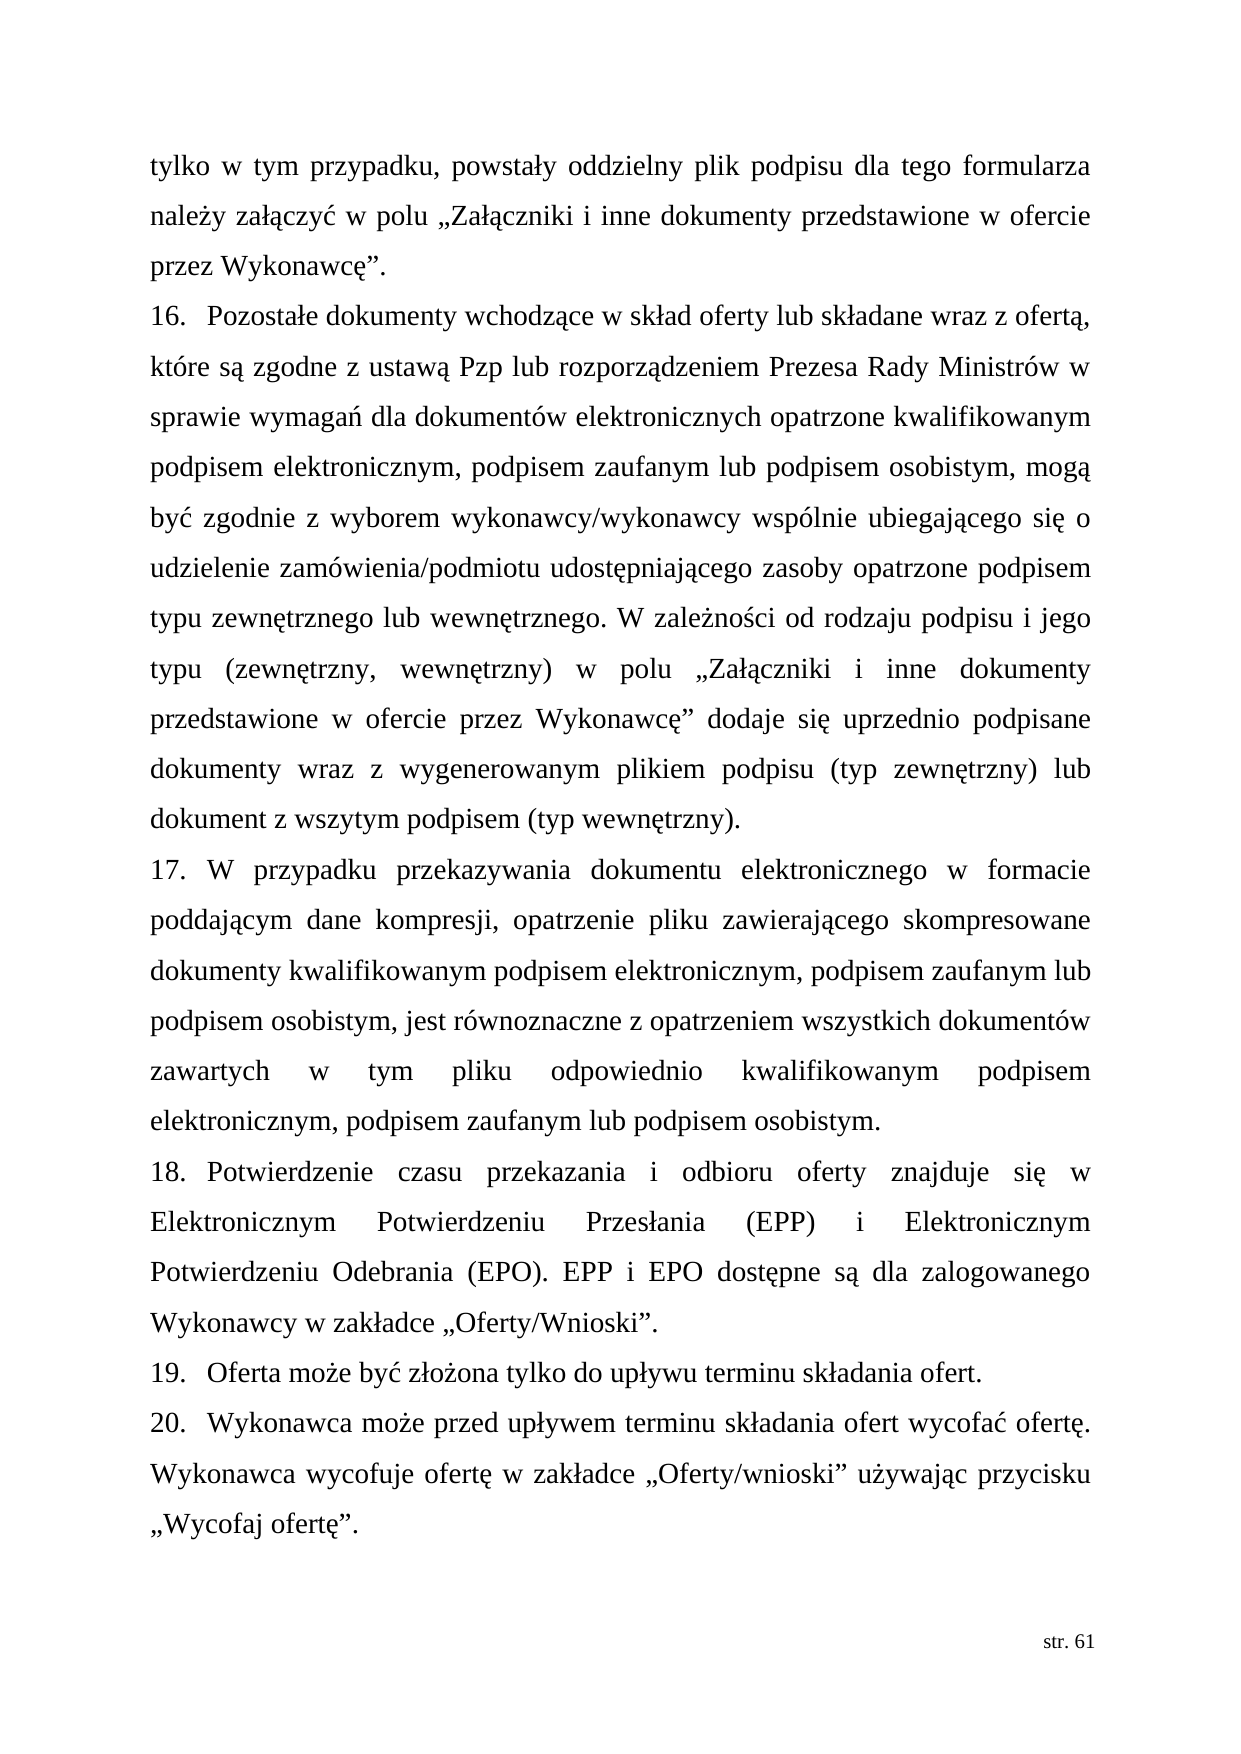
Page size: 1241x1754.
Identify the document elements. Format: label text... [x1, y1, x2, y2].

text 19. Oferta może być złożona tylko do upływu terminu składania ofert. [150, 1355, 1092, 1389]
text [150, 148, 1092, 282]
text 20. Wykonawca może przed upływem terminu składania ofert wycofać ofertę. Wykonawca wycofuje ofertę w zakładce „Oferty/wnioski” używając przycisku „Wycofaj ofertę”. [150, 1405, 1092, 1539]
text 16. Pozostałe dokumenty wchodzące w skład oferty lub składane wraz z ofertą, które są zgodne z ustawą Pzp lub rozporządzeniem Prezesa Rady Ministrów w sprawie wymagań dla dokumentów elektronicznych opatrzone kwalifikowanym podpisem elektronicznym, podpisem zaufanym lub podpisem osobistym, mogą być zgodnie z wyborem wykonawcy/wykonawcy wspólnie ubiegającego się o udzielenie zamówienia/podmiotu udostępniającego zasoby opatrzone podpisem typu zewnętrznego lub wewnętrznego. W zależności od rodzaju podpisu i jego typu (zewnętrzny, wewnętrzny) w polu „Załączniki i inne dokumenty przedstawione w ofercie przez Wykonawcę” dodaje się uprzednio podpisane dokumenty wraz z wygenerowanym plikiem podpisu (typ zewnętrzny) lub dokument z wszytym podpisem (typ wewnętrzny). [150, 298, 1092, 835]
text 17. W przypadku przekazywania dokumentu elektronicznego w formacie poddającym dane kompresji, opatrzenie pliku zawierającego skompresowane dokumenty kwalifikowanym podpisem elektronicznym, podpisem zaufanym lub podpisem osobistym, jest równoznaczne z opatrzeniem wszystkich dokumentów zawartych w tym pliku odpowiednio kwalifikowanym podpisem elektronicznym, podpisem zaufanym lub podpisem osobistym. [150, 852, 1092, 1137]
text 18. Potwierdzenie czasu przekazania i odbioru oferty znajduje się w Elektronicznym Potwierdzeniu Przesłania (EPP) i Elektronicznym Potwierdzeniu Odebrania (EPO). EPP i EPO dostępne są dla zalogowanego Wykonawcy w zakładce „Oferty/Wnioski”. [150, 1154, 1092, 1338]
